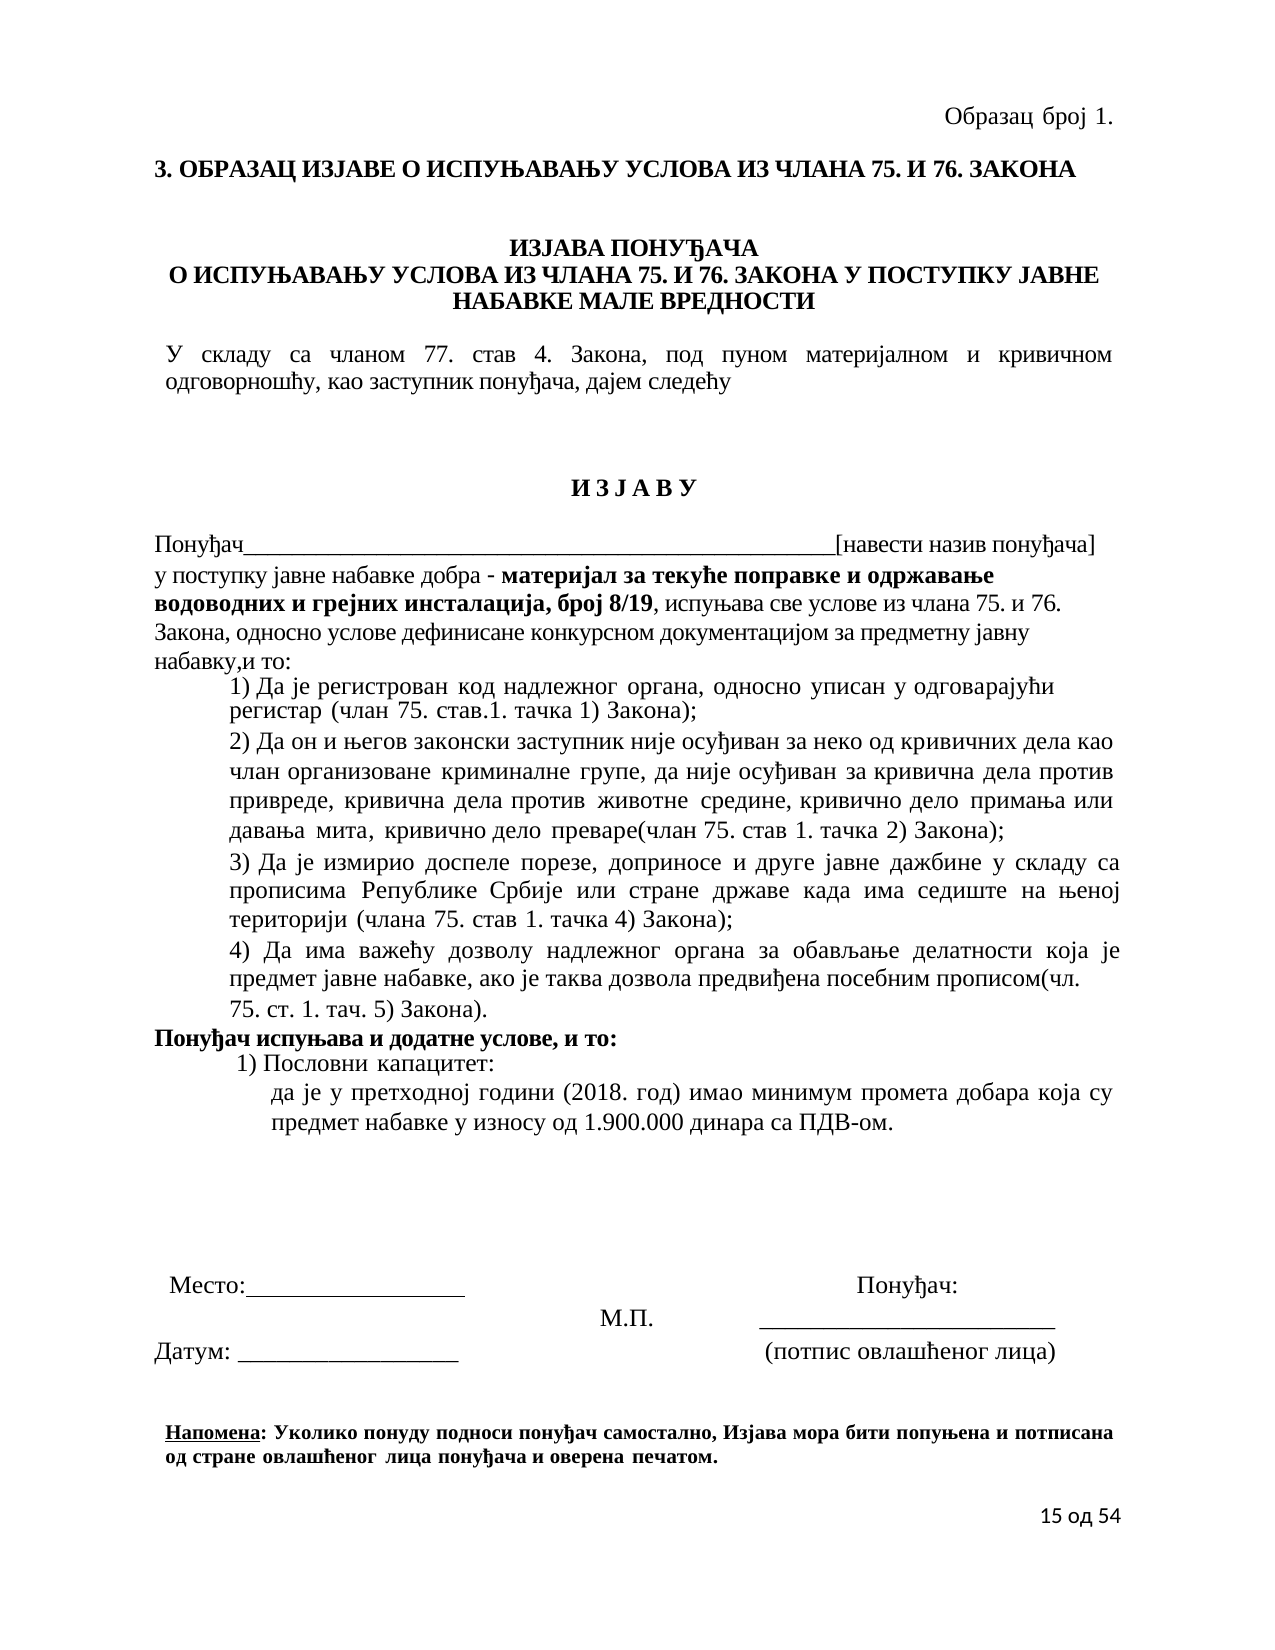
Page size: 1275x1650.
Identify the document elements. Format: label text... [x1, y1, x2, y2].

text 3. ОБРАЗАЦ ИЗЈАВЕ О ИСПУЊАВАЊУ УСЛОВА ИЗ ЧЛАНА 75. И 76. ЗАКОНА [154, 157, 1129, 183]
text Понуђач испуњава и додатне услове, и то: [154, 1026, 1113, 1052]
text Понуђач_________________________________________________[навести назив понуђача] у поступку јавне набавке добра ‐ материјал за текуће поправке и одржавање водоводних и грејних инсталација, број 8/19, испуњава све услове из члана 75. и 76. Закона, односно услове дефинисане конкурсном документацијом за предметну јавну набавку,и то: [154, 529, 1112, 675]
text 1) Пословни капацитет: [236, 1052, 1121, 1076]
text Датум: _________________ (потпис овлашћеног лица) [154, 1336, 1171, 1364]
text Место: Понуђач: [169, 1271, 1171, 1299]
text Образац број 1. [154, 101, 1113, 130]
text И З Ј А В У [154, 475, 1114, 502]
text У складу са чланом 77. став 4. Закона, под пуном материјалном и кривичном одговорношћу, као заступник понуђача, дајем следећу [165, 342, 1113, 394]
text О ИСПУЊАВАЊУ УСЛОВА ИЗ ЧЛАНА 75. И 76. ЗАКОНА У ПОСТУПКУ ЈАВНЕ НАБАВКЕ МАЛЕ ВРЕДНОСТИ [154, 262, 1114, 315]
text М.П. _______________________ [154, 1303, 1171, 1332]
text 3) Да је измирио доспеле порезе, доприносе и друге јавне дажбине у складу са прописима Републике Србије или стране државе када има седиште на њеној територији (члана 75. став 1. тачка 4) Закона); [229, 847, 1121, 933]
text да је у претходној години (2018. год) имао минимум промета добара која су предмет набавке у износу од 1.900.000 динара са ПДВ-ом. [236, 1077, 1113, 1135]
text 4) Да има важећу дозволу надлежног органа за обављање делатности која је предмет јавне набавке, ако је таква дозвола предвиђена посебним прописом(чл. [229, 935, 1121, 992]
text Напомена: Уколико понуду подноси понуђач самостално, Изјава мора бити попуњена и потписана од стране овлашћеног лица понуђача и оверена печатом. [165, 1420, 1113, 1468]
text 2) Да он и његов законски заступник није осуђиван за неко од кривичних дела као члан организоване криминалне групе, да није осуђиван за кривична дела против привреде, кривична дела против животне средине, кривично дело примања или давања мита, кривично дело преваре(члан 75. став 1. тачка 2) Закона); [229, 726, 1113, 844]
text 75. ст. 1. тач. 5) Закона). [229, 994, 1121, 1023]
text 1) Да је регистрован код надлежног органа, односно уписан у одговарајући регистар (члан 75. став.1. тачка 1) Закона); [229, 675, 1121, 723]
text ИЗЈАВА ПОНУЂАЧА [154, 236, 1114, 262]
